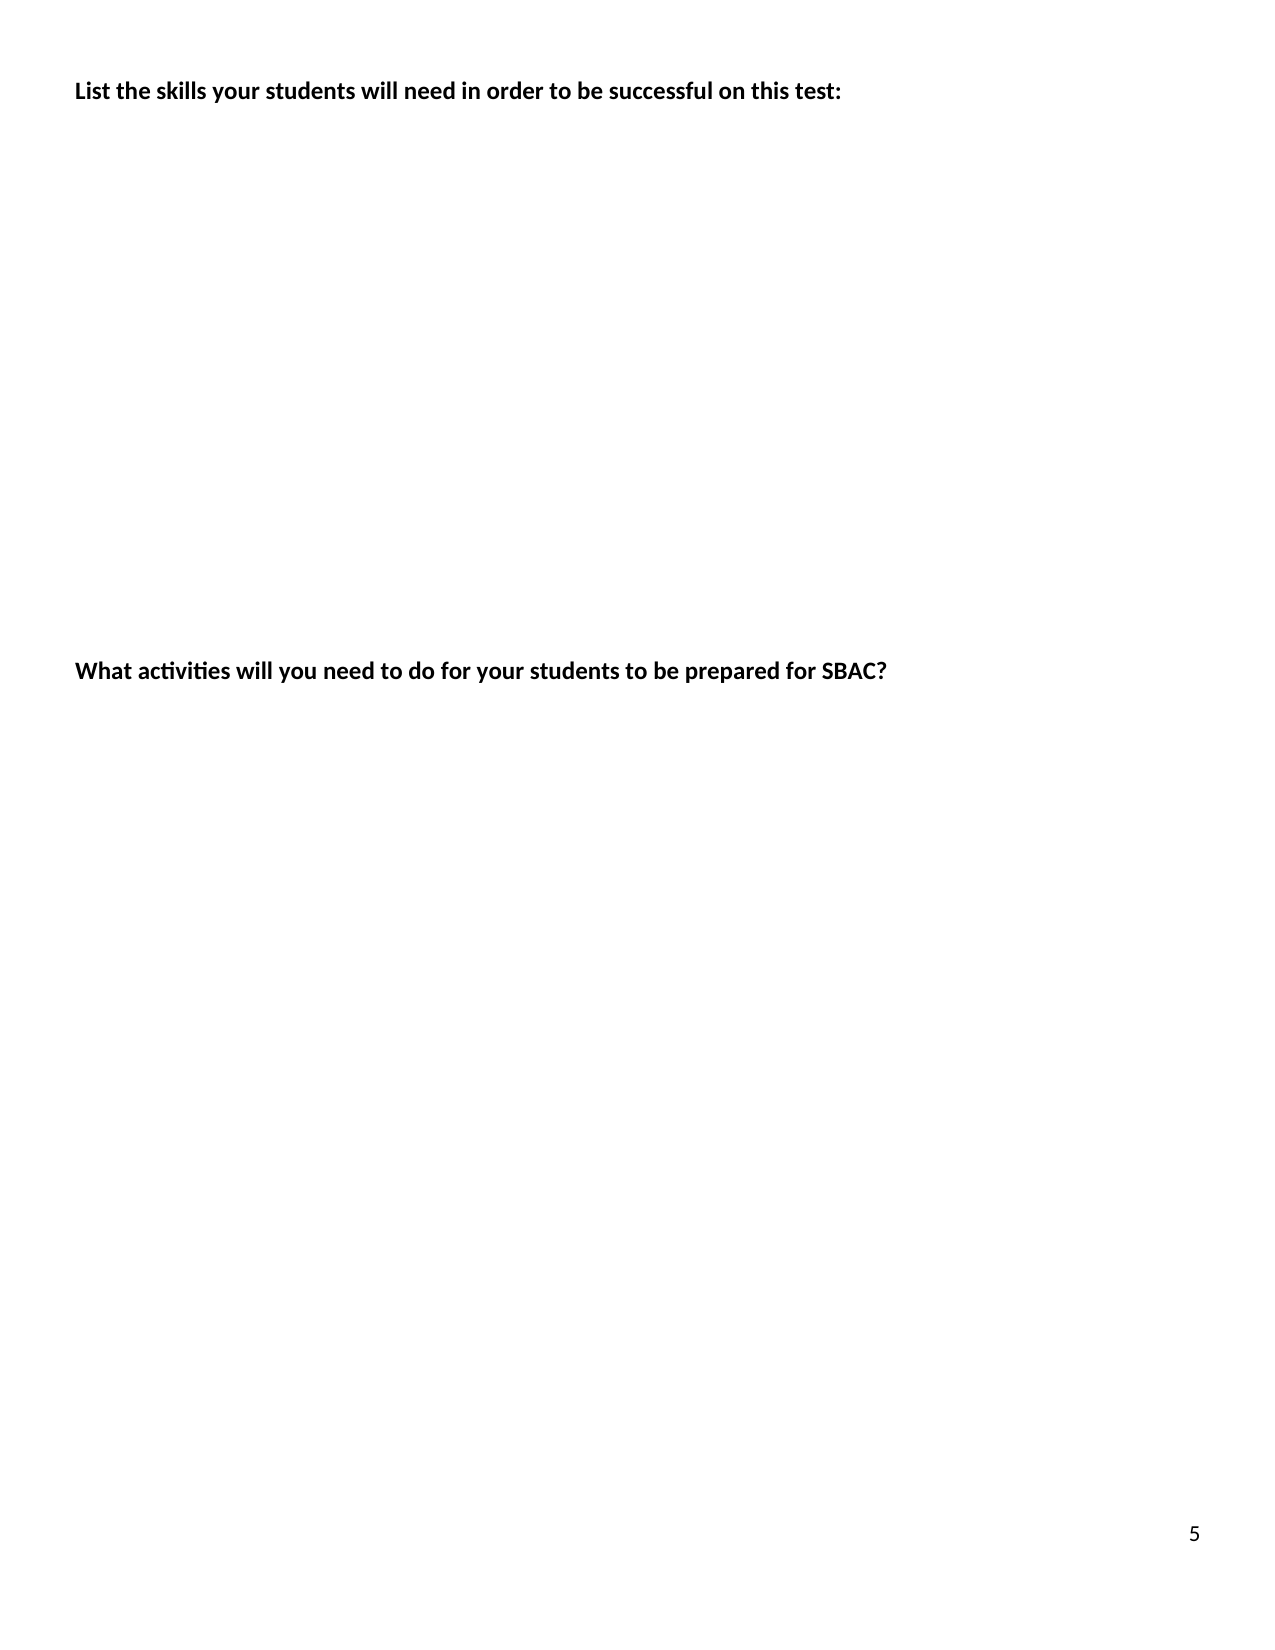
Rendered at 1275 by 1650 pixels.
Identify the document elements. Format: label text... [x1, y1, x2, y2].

text List the skills your students will need in order to be successful on this test: [75, 75, 1200, 106]
text What activities will you need to do for your students to be prepared for SBAC? [75, 655, 1200, 685]
